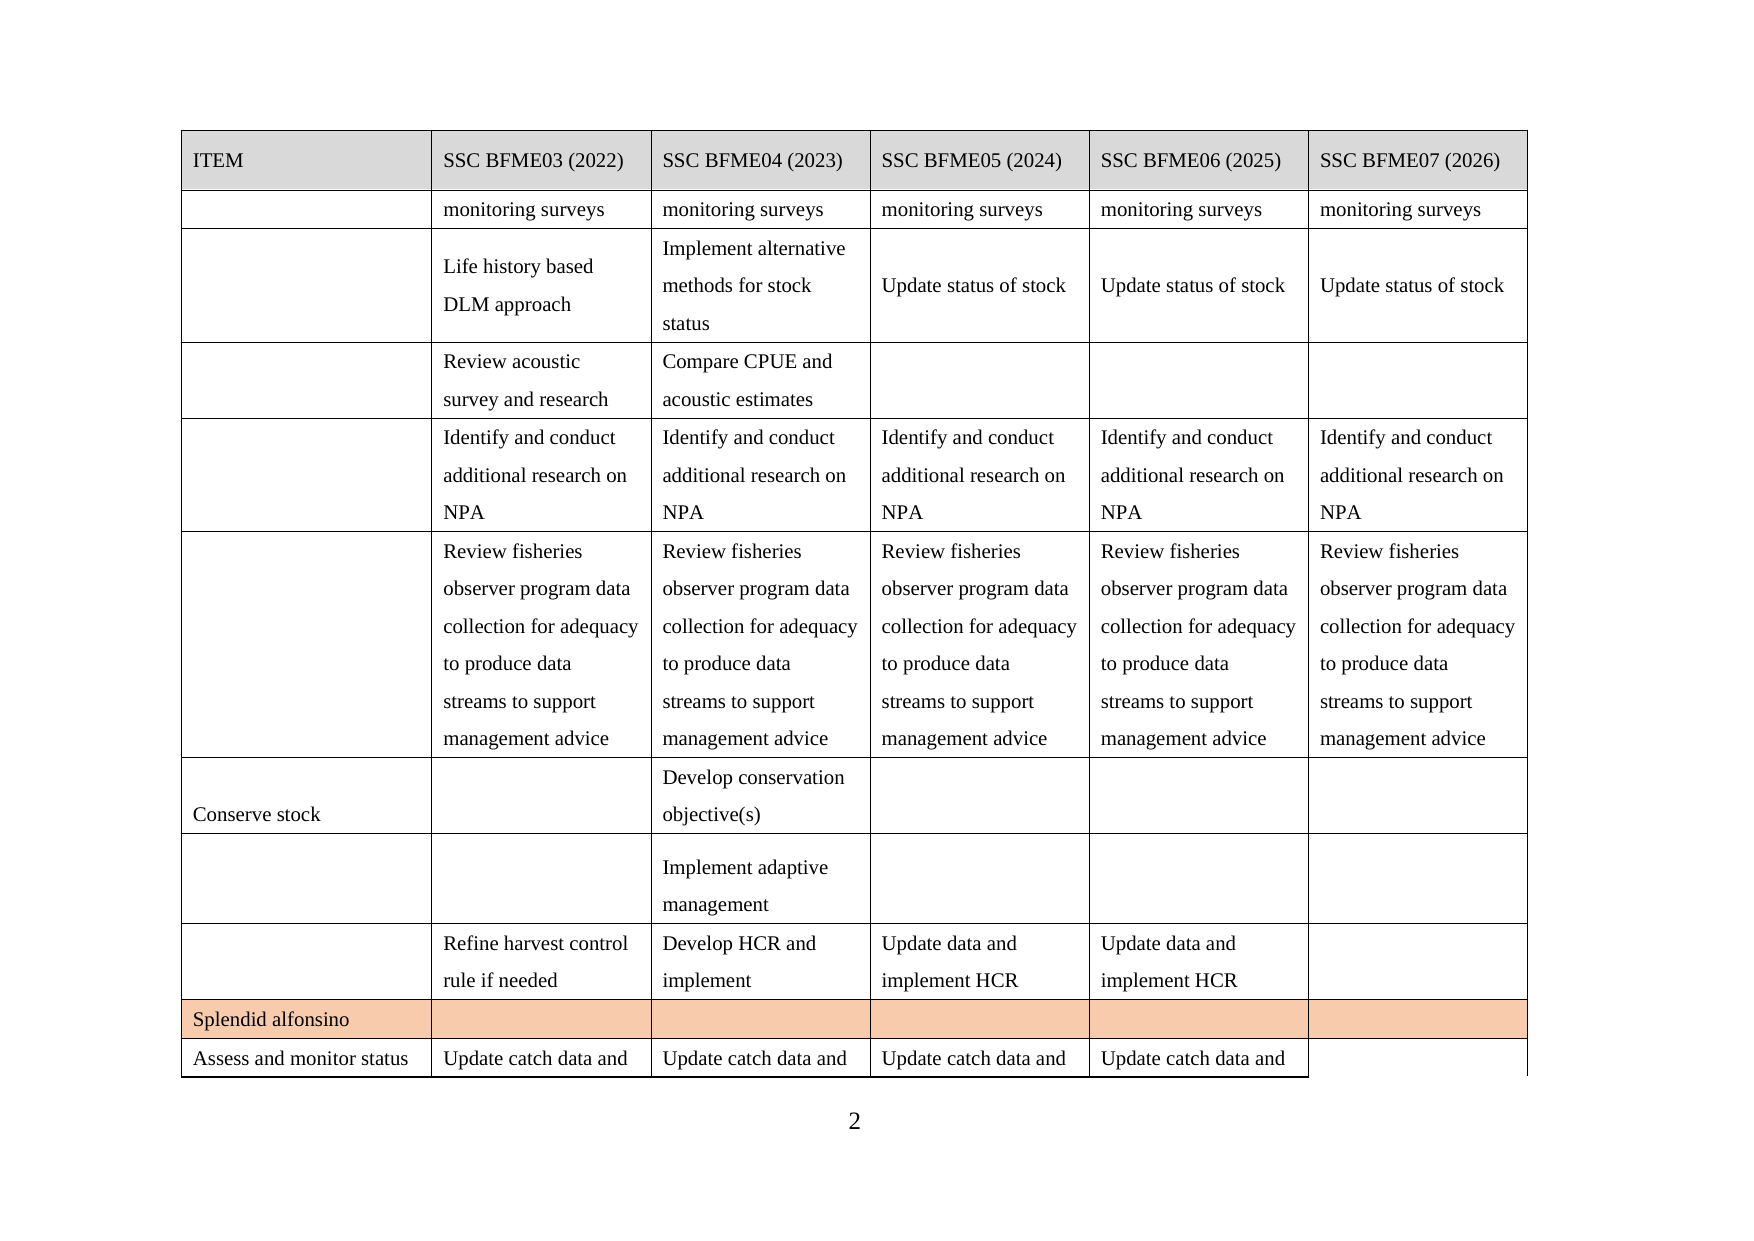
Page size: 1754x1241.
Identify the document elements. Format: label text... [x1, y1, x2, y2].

table_cell [182, 834, 431, 923]
table_cell [432, 834, 651, 923]
table_cell Update status of stock [871, 229, 1089, 342]
table_cell [1090, 1000, 1308, 1038]
table_cell [1309, 758, 1527, 833]
table_cell Review fisheries observer program data collection for adequacy to produce data streams to support management advice [652, 532, 870, 757]
table_cell Update catch data and CPUE index for SA [871, 1039, 1089, 1076]
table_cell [1090, 191, 1308, 228]
table_header SSC BFME04 (2023) [652, 131, 870, 189]
table_cell [871, 1000, 1089, 1038]
table_cell [1309, 834, 1527, 923]
table_header SSC BFME05 (2024) [871, 131, 1089, 189]
table_cell [1309, 924, 1527, 999]
table_cell Review fisheries observer program data collection for adequacy to produce data streams to support management advice [432, 532, 651, 757]
table_cell Update data and implement HCR [1090, 924, 1308, 999]
table_cell Update data and implement HCR [871, 924, 1089, 999]
table_cell Conserve stock [182, 758, 431, 833]
table_cell Assess and monitor status of stock [182, 1039, 431, 1076]
table_cell Identify and conduct additional research on NPA [1309, 419, 1527, 531]
table_cell Review acoustic survey and research [432, 343, 651, 418]
table_cell Refine harvest control rule if needed [432, 924, 651, 999]
table_cell [432, 1000, 651, 1038]
table_cell [432, 758, 651, 833]
table_cell [182, 532, 431, 757]
table_cell Review fisheries observer program data collection for adequacy to produce data streams to support management advice [1309, 532, 1527, 757]
table_cell [1090, 343, 1308, 418]
table_header SSC BFME03 (2022) [432, 131, 651, 189]
table_header SSC BFME06 (2025) [1090, 131, 1308, 189]
table_cell [871, 343, 1089, 418]
table_cell [1090, 758, 1308, 833]
table_cell Develop HCR and implement [652, 924, 870, 999]
table_cell [871, 758, 1089, 833]
table_cell Identify and conduct additional research on NPA [652, 419, 870, 531]
table_cell [1309, 1039, 1527, 1076]
table_cell Review fisheries observer program data collection for adequacy to produce data streams to support management advice [1090, 532, 1308, 757]
table_cell [652, 1000, 870, 1038]
table_header SSC BFME07 (2026) [1309, 131, 1527, 189]
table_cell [432, 191, 651, 228]
table_cell Implement adaptive management [652, 834, 870, 923]
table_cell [871, 191, 1089, 228]
table_cell Update status of stock [1090, 229, 1308, 342]
table_cell Update catch data and CPUE index for SA [1090, 1039, 1308, 1076]
table_cell Develop conservation objective(s) [652, 758, 870, 833]
table_cell Identify and conduct additional research on NPA [432, 419, 651, 531]
table_cell [182, 924, 431, 999]
table_cell [1090, 834, 1308, 923]
table_cell Identify and conduct additional research on NPA [871, 419, 1089, 531]
table_header ITEM [182, 131, 431, 189]
table_cell [871, 834, 1089, 923]
table_cell Implement alternative methods for stock status [652, 229, 870, 342]
table_cell Update status of stock [1309, 229, 1527, 342]
table_cell Compare CPUE and acoustic estimates [652, 343, 870, 418]
table_cell [1309, 1000, 1527, 1038]
table_cell Splendid alfonsino [182, 1000, 431, 1038]
table_cell [182, 191, 431, 228]
table_cell [182, 419, 431, 531]
table_cell Life history based DLM approach [432, 229, 651, 342]
table_cell Update catch data and CPUE index for SA [432, 1039, 651, 1076]
table_cell Review fisheries observer program data collection for adequacy to produce data streams to support management advice [871, 532, 1089, 757]
table_cell Update catch data and CPUE index for SA [652, 1039, 870, 1076]
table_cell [1309, 191, 1527, 228]
table_cell [182, 229, 431, 342]
table_cell [1309, 343, 1527, 418]
table_cell Identify and conduct additional research on NPA [1090, 419, 1308, 531]
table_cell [652, 191, 870, 228]
table_cell [182, 343, 431, 418]
